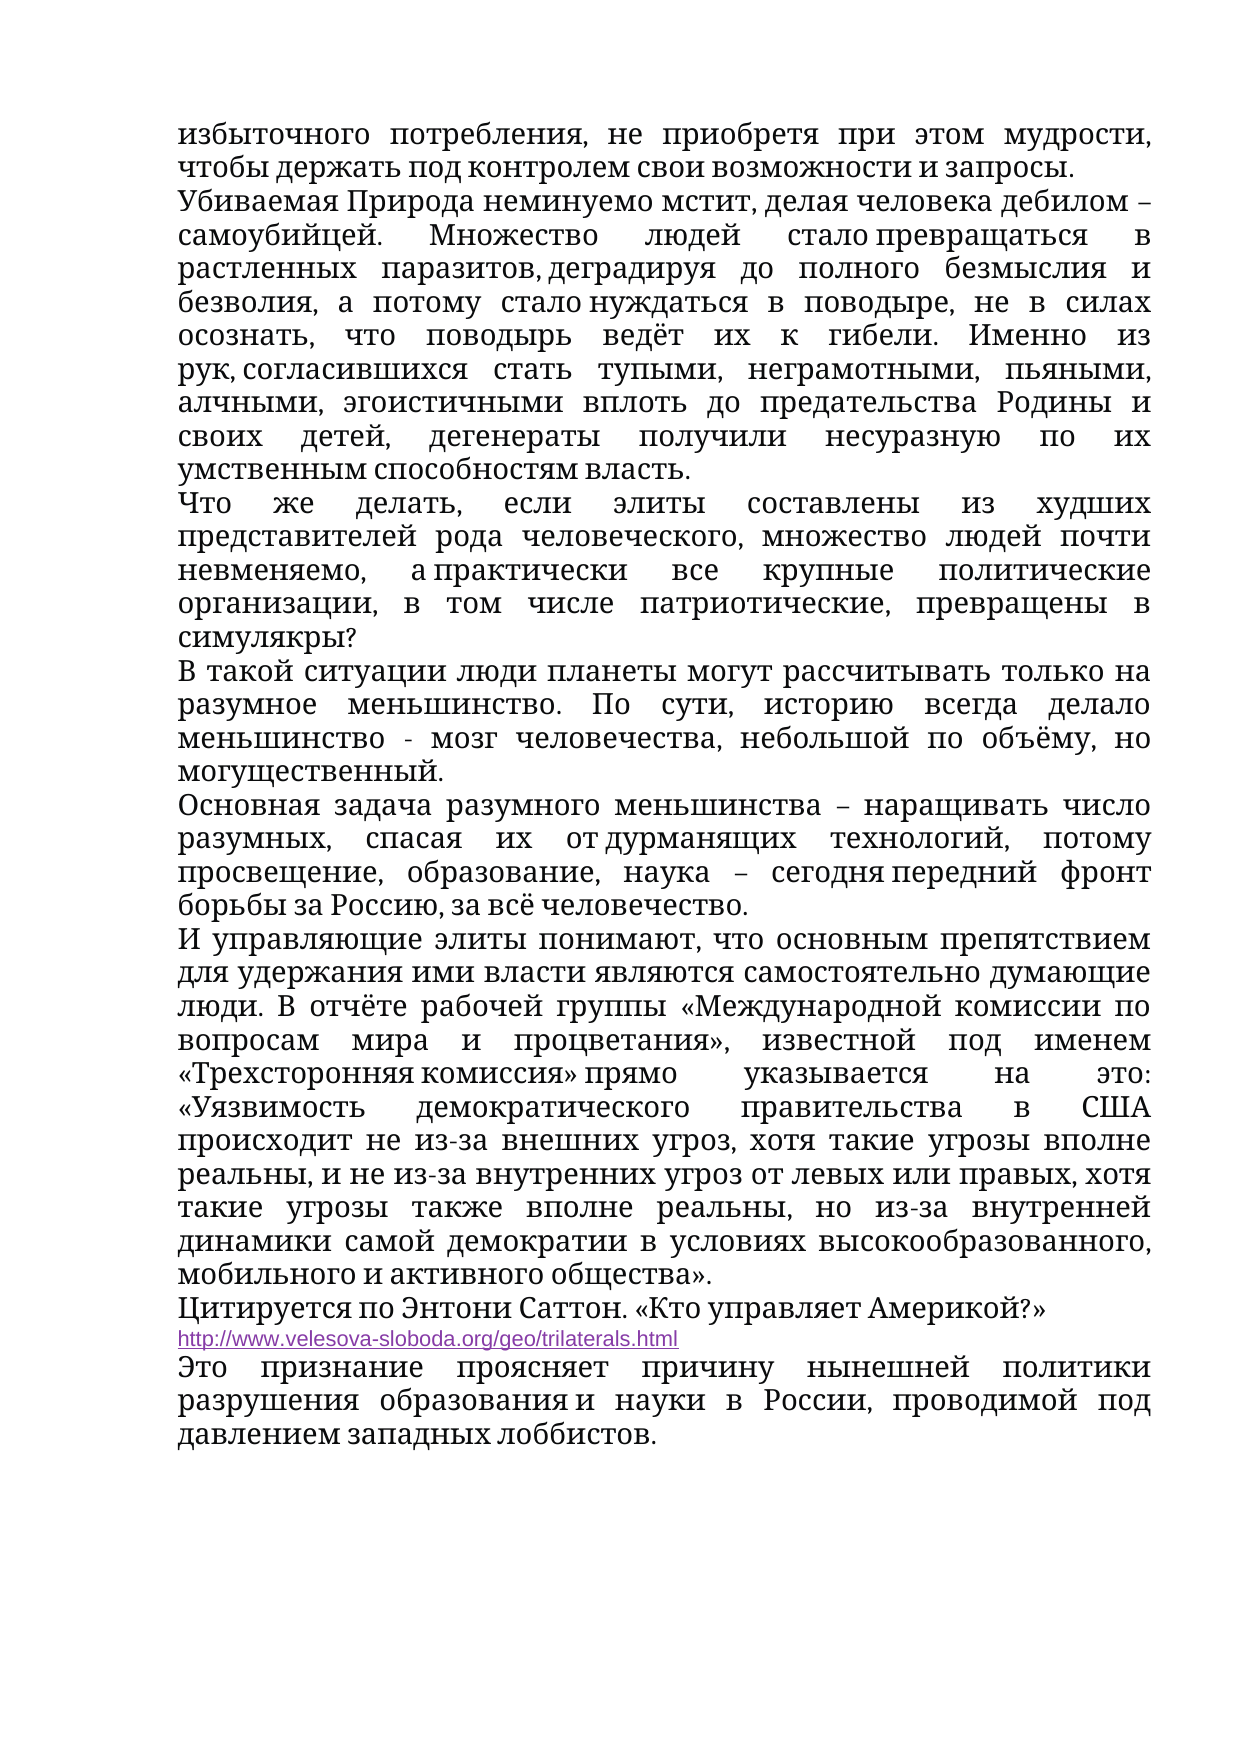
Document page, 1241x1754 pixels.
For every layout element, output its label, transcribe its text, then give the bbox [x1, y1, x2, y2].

text http://www.velesova-sloboda.org/geo/trilaterals.html [177, 1326, 1152, 1351]
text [177, 118, 1152, 185]
text Что же делать, если элиты составлены из худших представителей рода человеческого, множество людей почти невменяемо, а практически все крупные политические организации, в том числе патриотические, превращены в симулякры? [177, 487, 1152, 655]
text Это признание проясняет причину нынешней политики разрушения образования и науки в России, проводимой под давлением западных лоббистов. [177, 1351, 1152, 1451]
text В такой ситуации люди планеты могут рассчитывать только на разумное меньшинство. По сути, историю всегда делало меньшинство - мозг человечества, небольшой по объёму, но могущественный. [177, 655, 1152, 789]
text Основная задача разумного меньшинства – наращивать число разумных, спасая их от дурманящих технологий, потому просвещение, образование, наука – сегодня передний фронт борьбы за Россию, за всё человечество. [177, 789, 1152, 923]
text Убиваемая Природа неминуемо мстит, делая человека дебилом – самоубийцей. Множество людей стало превращаться в растленных паразитов, деградируя до полного безмыслия и безволия, а потому стало нуждаться в поводыре, не в силах осознать, что поводырь ведёт их к гибели. Именно из рук, согласившихся стать тупыми, неграмотными, пьяными, алчными, эгоистичными вплоть до предательства Родины и своих детей, дегенераты получили несуразную по их умственным способностям власть. [177, 185, 1152, 487]
text Цитируется по Энтони Саттон. «Кто управляет Америкой?» [177, 1292, 1152, 1326]
text И управляющие элиты понимают, что основным препятствием для удержания ими власти являются самостоятельно думающие люди. В отчёте рабочей группы «Международной комиссии по вопросам мира и процветания», известной под именем «Трехсторонняя комиссия» прямо указывается на это: «Уязвимость демократического правительства в США происходит не из-за внешних угроз, хотя такие угрозы вполне реальны, и не из-за внутренних угроз от левых или правых, хотя такие угрозы также вполне реальны, но из-за внутренней динамики самой демократии в условиях высокообразованного, мобильного и активного общества». [177, 923, 1152, 1292]
